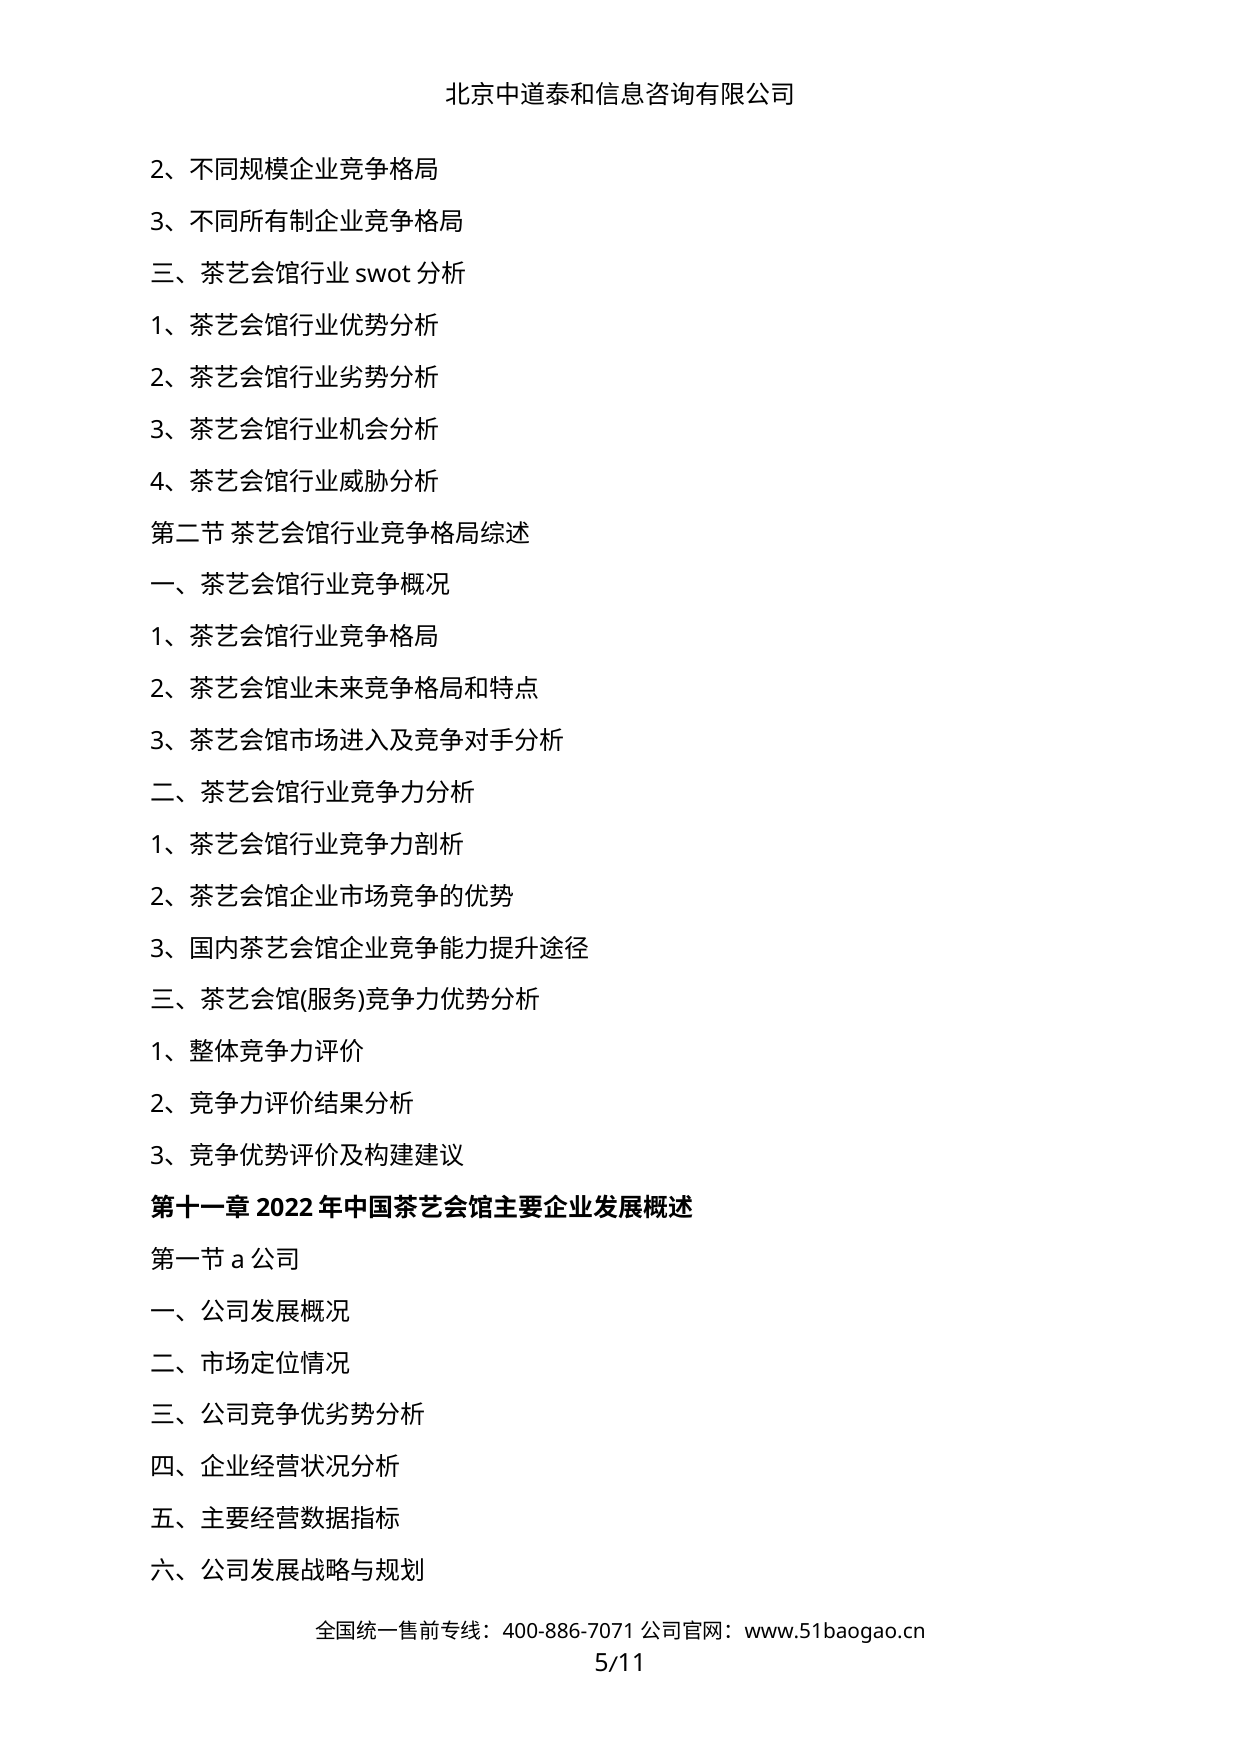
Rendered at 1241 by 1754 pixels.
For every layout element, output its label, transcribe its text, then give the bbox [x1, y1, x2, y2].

text 3、茶艺会馆市场进入及竞争对手分析 [150, 721, 1090, 757]
text 第二节 茶艺会馆行业竞争格局综述 [150, 513, 1090, 549]
text 1、茶艺会馆行业竞争力剖析 [150, 824, 1090, 861]
text 六、公司发展战略与规划 [150, 1551, 1090, 1587]
text 二、市场定位情况 [150, 1343, 1090, 1379]
text 一、公司发展概况 [150, 1291, 1090, 1327]
text 3、不同所有制企业竞争格局 [150, 202, 1090, 238]
text 2、茶艺会馆企业市场竞争的优势 [150, 876, 1090, 912]
text 2、茶艺会馆业未来竞争格局和特点 [150, 669, 1090, 705]
text 四、企业经营状况分析 [150, 1447, 1090, 1483]
text 2、不同规模企业竞争格局 [150, 150, 1090, 186]
text 三、茶艺会馆行业swot分析 [150, 254, 1090, 290]
text 二、茶艺会馆行业竞争力分析 [150, 772, 1090, 809]
text 三、茶艺会馆(服务)竞争力优势分析 [150, 980, 1090, 1016]
text 4、茶艺会馆行业威胁分析 [150, 461, 1090, 497]
text 2、茶艺会馆行业劣势分析 [150, 357, 1090, 394]
text 3、茶艺会馆行业机会分析 [150, 409, 1090, 446]
text 一、茶艺会馆行业竞争概况 [150, 565, 1090, 601]
text 3、竞争优势评价及构建建议 [150, 1136, 1090, 1172]
text 1、茶艺会馆行业优势分析 [150, 306, 1090, 342]
text 2、竞争力评价结果分析 [150, 1084, 1090, 1120]
text 五、主要经营数据指标 [150, 1499, 1090, 1535]
text 1、茶艺会馆行业竞争格局 [150, 617, 1090, 653]
text 三、公司竞争优劣势分析 [150, 1395, 1090, 1431]
text 第十一章 2022年中国茶艺会馆主要企业发展概述 [150, 1187, 1090, 1224]
text 3、国内茶艺会馆企业竞争能力提升途径 [150, 928, 1090, 964]
text 第一节 a公司 [150, 1239, 1090, 1276]
text 1、整体竞争力评价 [150, 1032, 1090, 1068]
